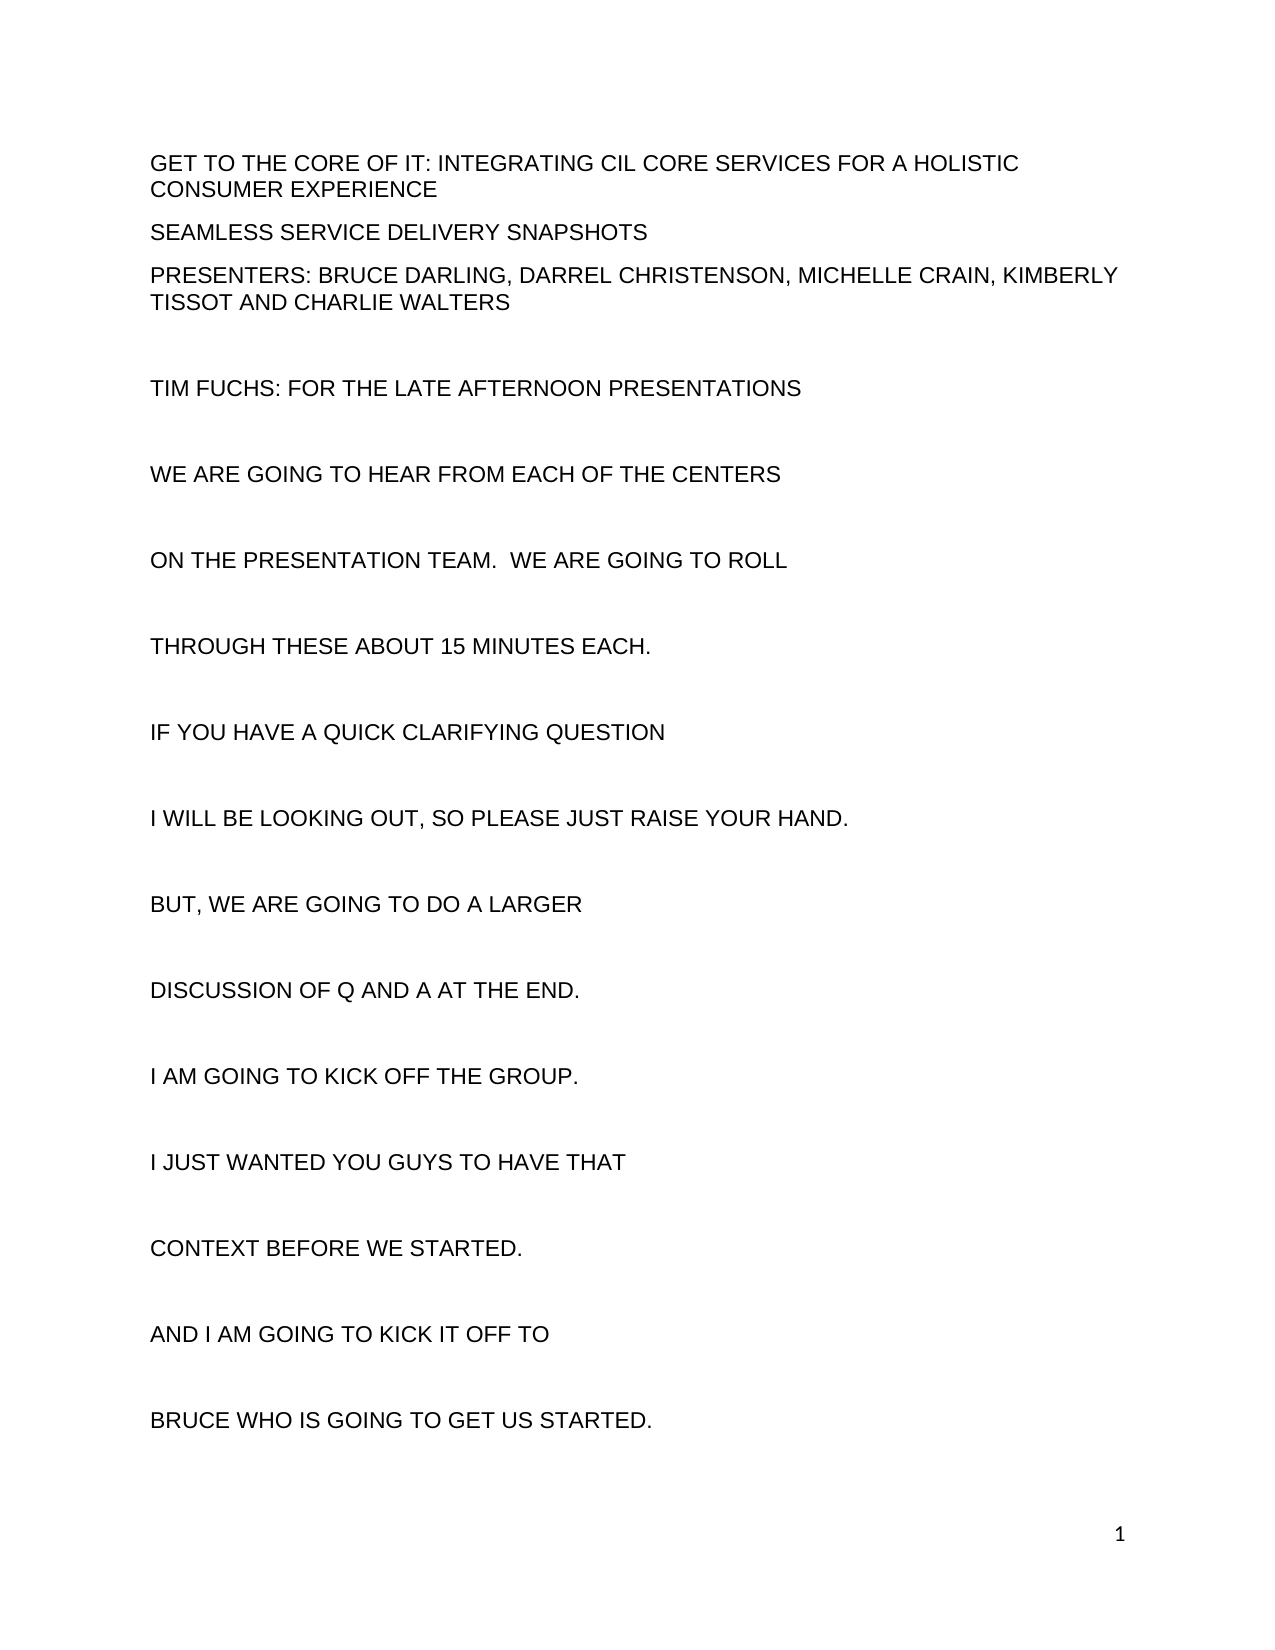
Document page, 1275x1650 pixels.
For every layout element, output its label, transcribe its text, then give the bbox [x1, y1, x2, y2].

text I JUST WANTED YOU GUYS TO HAVE THAT [150, 1149, 1125, 1176]
text BRUCE WHO IS GOING TO GET US STARTED. [150, 1407, 1125, 1434]
text ON THE PRESENTATION TEAM. WE ARE GOING TO ROLL [150, 547, 1125, 573]
text TIM FUCHS: FOR THE LATE AFTERNOON PRESENTATIONS [150, 375, 1125, 401]
text AND I AM GOING TO KICK IT OFF TO [150, 1321, 1125, 1348]
text PRESENTERS: BRUCE DARLING, DARREL CHRISTENSON, MICHELLE CRAIN, KIMBERLY TISSOT AND CHARLIE WALTERS [150, 262, 1125, 315]
text GET TO THE CORE OF IT: INTEGRATING CIL CORE SERVICES FOR A HOLISTIC CONSUMER EXPERIENCE [150, 150, 1125, 203]
text CONTEXT BEFORE WE STARTED. [150, 1235, 1125, 1262]
text BUT, WE ARE GOING TO DO A LARGER [150, 891, 1125, 917]
text SEAMLESS SERVICE DELIVERY SNAPSHOTS [150, 219, 1125, 246]
text IF YOU HAVE A QUICK CLARIFYING QUESTION [150, 719, 1125, 745]
text DISCUSSION OF Q AND A AT THE END. [150, 977, 1125, 1003]
text THROUGH THESE ABOUT 15 MINUTES EACH. [150, 633, 1125, 659]
text I AM GOING TO KICK OFF THE GROUP. [150, 1063, 1125, 1089]
text WE ARE GOING TO HEAR FROM EACH OF THE CENTERS [150, 461, 1125, 487]
text I WILL BE LOOKING OUT, SO PLEASE JUST RAISE YOUR HAND. [150, 805, 1125, 831]
